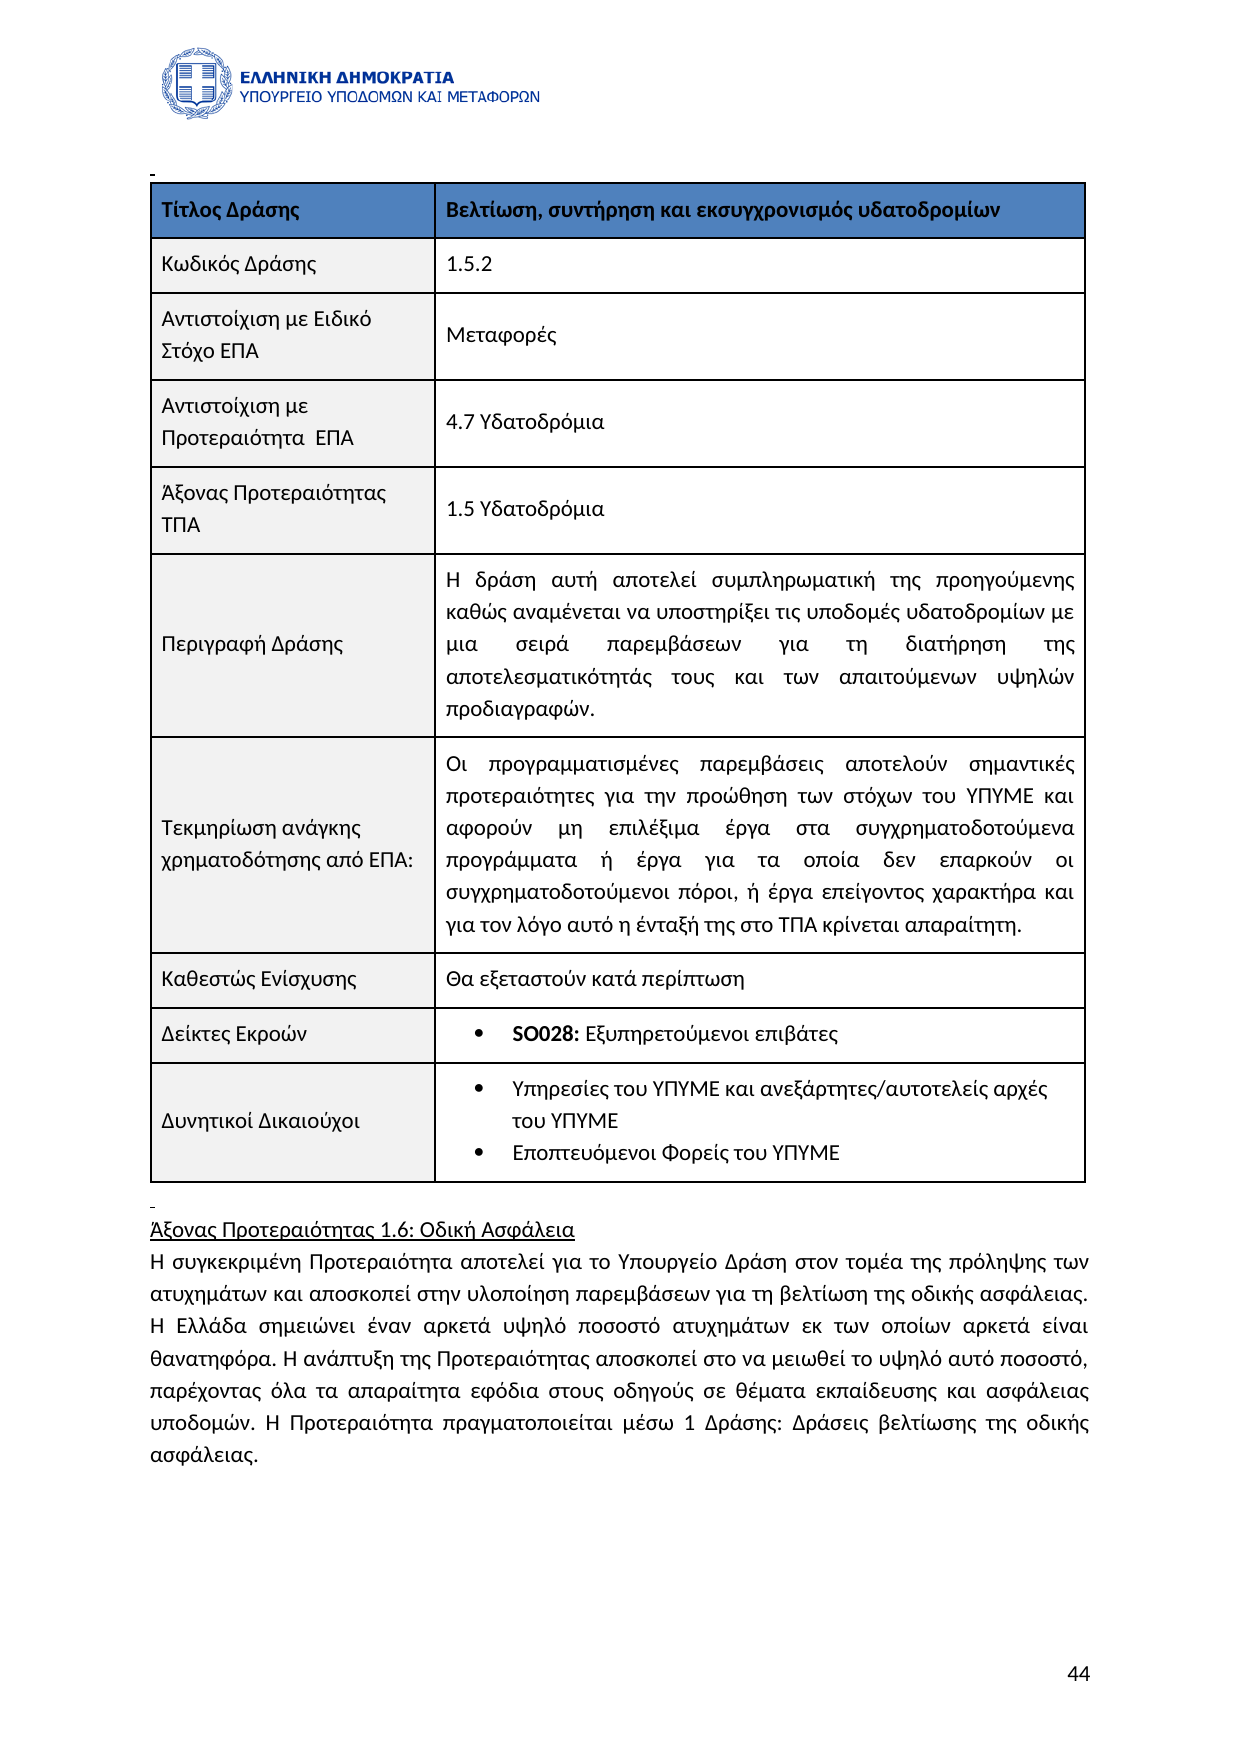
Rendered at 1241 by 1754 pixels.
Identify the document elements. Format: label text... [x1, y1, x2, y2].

table_cell Δείκτες Εκροών [152, 1009, 434, 1062]
table_cell Δυνητικοί Δικαιούχοι [152, 1064, 434, 1181]
table_cell Κωδικός Δράσης [152, 239, 434, 292]
table_cell Θα εξεταστούν κατά περίπτωση [436, 954, 1084, 1007]
table_cell Οι προγραμματισμένες παρεμβάσεις αποτελούν σημαντικές προτεραιότητες για την προώθηση των στόχων του ΥΠΥΜΕ και αφορούν μη επιλέξιμα έργα στα συγχρηματοδοτούμενα προγράμματα ή έργα για τα οποία δεν επαρκούν οι συγχρηματοδοτούμενοι πόροι, ή έργα επείγοντος χαρακτήρα και για τον λόγο αυτό η ένταξή της στο ΤΠΑ κρίνεται απαραίτητη. [436, 738, 1084, 952]
picture [150, 44, 563, 129]
table_cell Περιγραφή Δράσης [152, 555, 434, 736]
table_cell Υπηρεσίες του ΥΠΥΜΕ και ανεξάρτητες/αυτοτελείς αρχές του ΥΠΥΜΕ Εποπτευόμενοι Φορείς του ΥΠΥΜΕ [436, 1064, 1084, 1181]
table_cell Αντιστοίχιση με Ειδικό Στόχο ΕΠΑ [152, 294, 434, 379]
table_cell Η δράση αυτή αποτελεί συμπληρωματική της προηγούμενης καθώς αναμένεται να υποστηρίξει τις υποδομές υδατοδρομίων με μια σειρά παρεμβάσεων για τη διατήρηση της αποτελεσματικότητάς τους και των απαιτούμενων υψηλών προδιαγραφών. [436, 555, 1084, 736]
table_cell SO028: Εξυπηρετούμενοι επιβάτες [436, 1009, 1084, 1062]
text Άξονας Προτεραιότητας 1.6: Οδική Ασφάλεια [150, 1215, 1090, 1243]
table_cell 1.5.2 [436, 239, 1084, 292]
table_cell 4.7 Υδατοδρόμια [436, 381, 1084, 466]
table_cell Τεκμηρίωση ανάγκης χρηματοδότησης από ΕΠΑ: [152, 738, 434, 952]
table_cell Μεταφορές [436, 294, 1084, 379]
table_cell 1.5 Υδατοδρόμια [436, 468, 1084, 553]
table_cell Άξονας Προτεραιότητας ΤΠΑ [152, 468, 434, 553]
table_header Βελτίωση, συντήρηση και εκσυγχρονισμός υδατοδρομίων [436, 184, 1084, 237]
table_cell Καθεστώς Ενίσχυσης [152, 954, 434, 1007]
table_cell Αντιστοίχιση με Προτεραιότητα ΕΠΑ [152, 381, 434, 466]
text Η συγκεκριμένη Προτεραιότητα αποτελεί για το Υπουργείο Δράση στον τομέα της πρόληψης των ατυχημάτων και αποσκοπεί στην υλοποίηση παρεμβάσεων για τη βελτίωση της οδικής ασφάλειας. Η Ελλάδα σημειώνει έναν αρκετά υψηλό ποσοστό ατυχημάτων εκ των οποίων αρκετά είναι θανατηφόρα. Η ανάπτυξη της Προτεραιότητας αποσκοπεί στο να μειωθεί το υψηλό αυτό ποσοστό, παρέχοντας όλα τα απαραίτητα εφόδια στους οδηγούς σε θέματα εκπαίδευσης και ασφάλειας υποδομών. Η Προτεραιότητα πραγματοποιείται μέσω 1 Δράσης: Δράσεις βελτίωσης της οδικής ασφάλειας. [150, 1247, 1090, 1468]
table_header Τίτλος Δράσης [152, 184, 434, 237]
